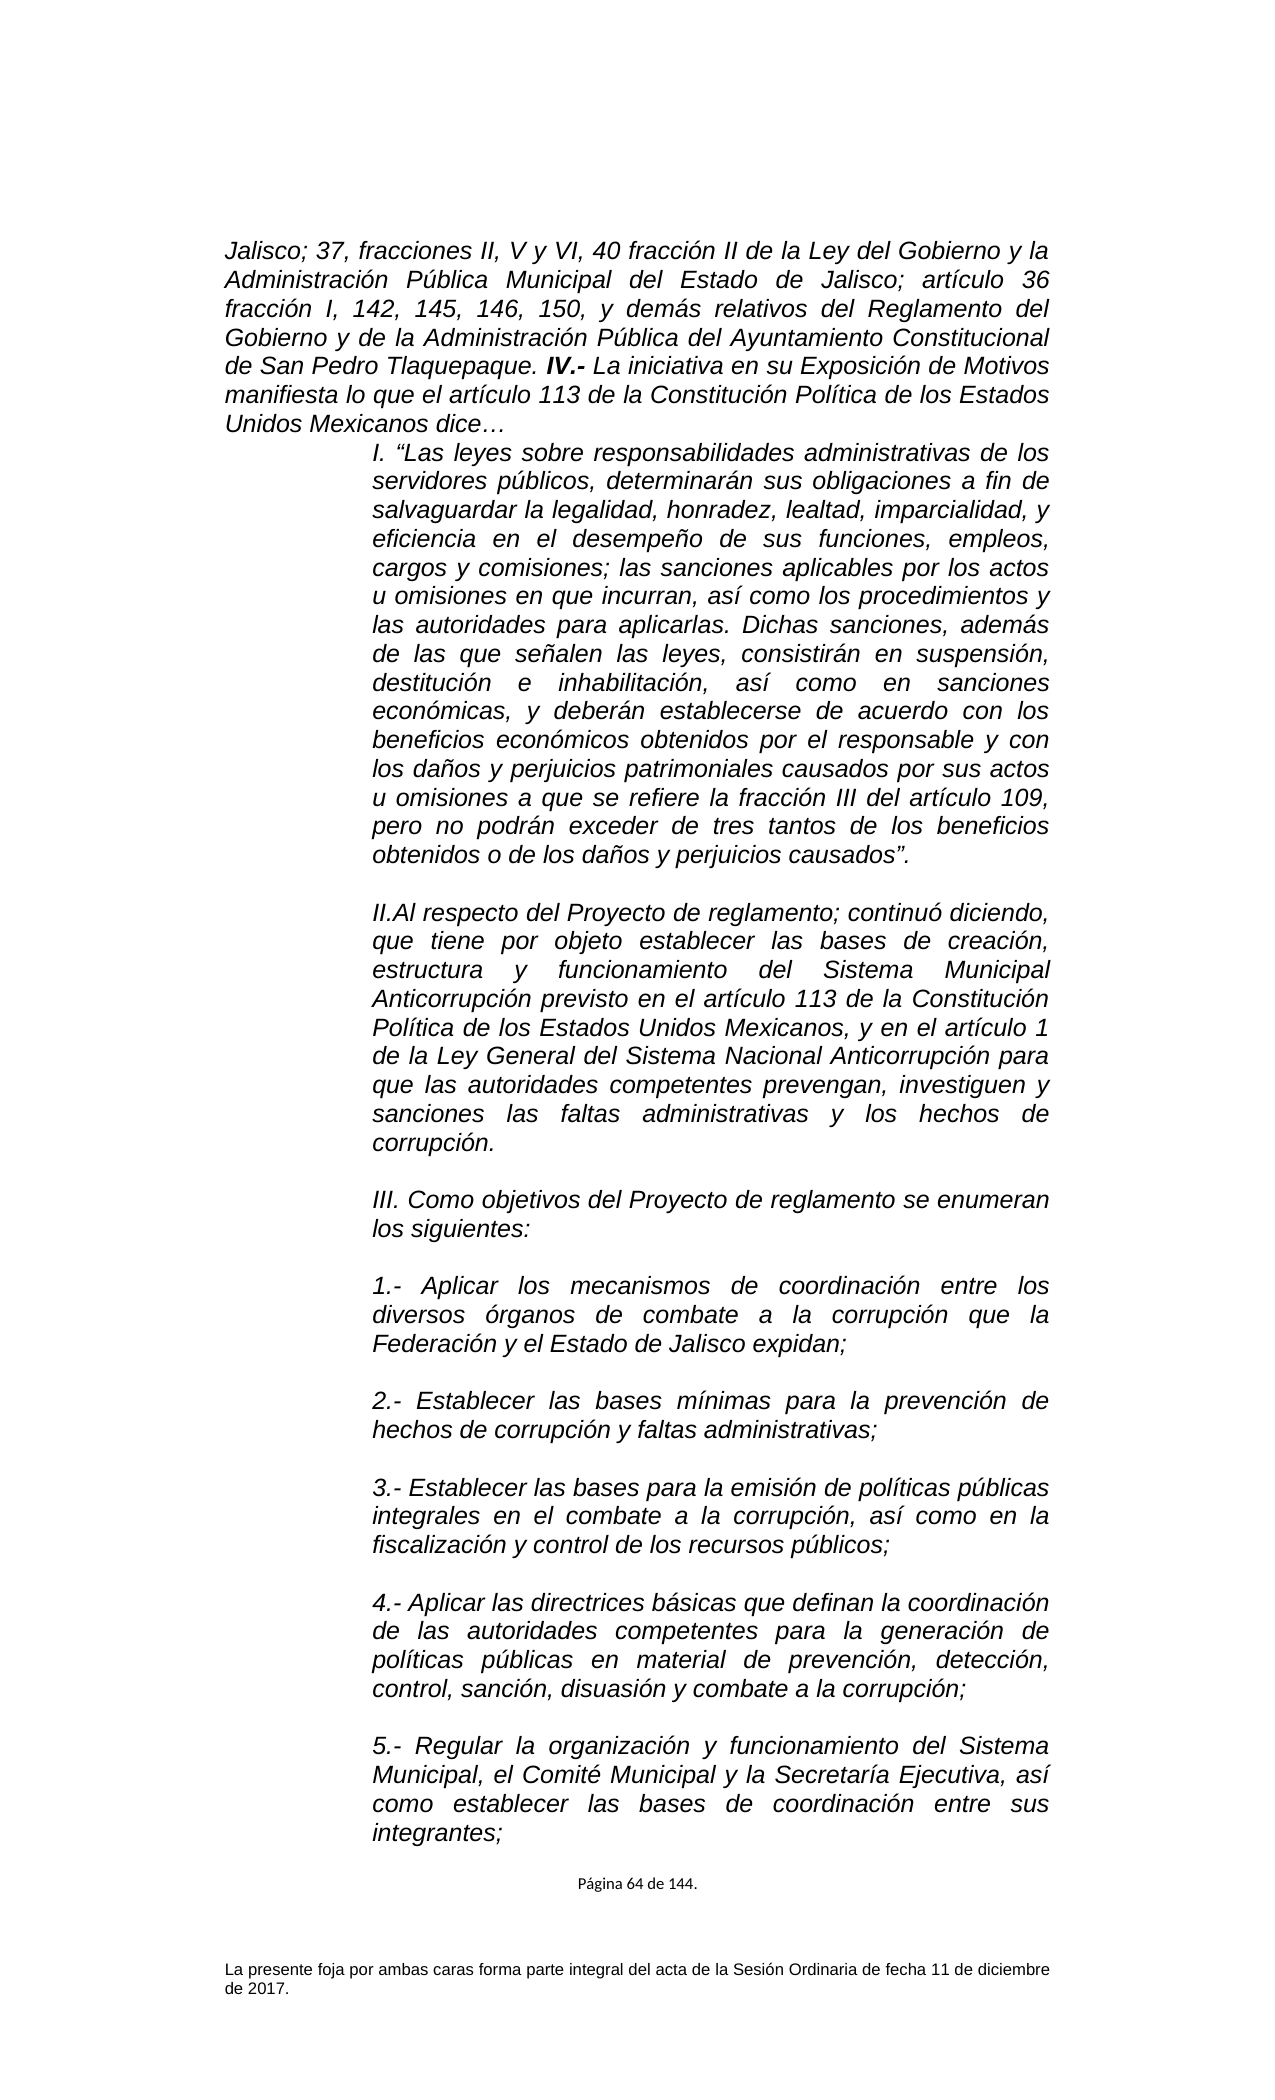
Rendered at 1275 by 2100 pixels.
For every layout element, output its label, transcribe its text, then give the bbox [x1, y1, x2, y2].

text 3.- Establecer las bases para la emisión de políticas públicas integrales en el combate a la corrupción, así como en la fiscalización y control de los recursos públicos; [372, 1472, 1051, 1559]
text 5.- Regular la organización y funcionamiento del Sistema Municipal, el Comité Municipal y la Secretaría Ejecutiva, así como establecer las bases de coordinación entre sus integrantes; [372, 1731, 1051, 1846]
text 1.- Aplicar los mecanismos de coordinación entre los diversos órganos de combate a la corrupción que la Federación y el Estado de Jalisco expidan; [372, 1271, 1051, 1357]
text 4.- Aplicar las directrices básicas que definan la coordinación de las autoridades competentes para la generación de políticas públicas en material de prevención, detección, control, sanción, disuasión y combate a la corrupción; [372, 1587, 1051, 1702]
text I. “Las leyes sobre responsabilidades administrativas de los servidores públicos, determinarán sus obligaciones a fin de salvaguardar la legalidad, honradez, lealtad, imparcialidad, y eficiencia en el desempeño de sus funciones, empleos, cargos y comisiones; las sanciones aplicables por los actos u omisiones en que incurran, así como los procedimientos y las autoridades para aplicarlas. Dichas sanciones, además de las que señalen las leyes, consistirán en suspensión, destitución e inhabilitación, así como en sanciones económicas, y deberán establecerse de acuerdo con los beneficios económicos obtenidos por el responsable y con los daños y perjuicios patrimoniales causados por sus actos u omisiones a que se refiere la fracción III del artículo 109, pero no podrán exceder de tres tantos de los beneficios obtenidos o de los daños y perjuicios causados”. [372, 437, 1051, 869]
text II.Al respecto del Proyecto de reglamento; continuó diciendo, que tiene por objeto establecer las bases de creación, estructura y funcionamiento del Sistema Municipal Anticorrupción previsto en el artículo 113 de la Constitución Política de los Estados Unidos Mexicanos, y en el artículo 1 de la Ley General del Sistema Nacional Anticorrupción para que las autoridades competentes prevengan, investiguen y sanciones las faltas administrativas y los hechos de corrupción. [372, 897, 1051, 1156]
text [224, 236, 1051, 437]
text 2.- Establecer las bases mínimas para la prevención de hechos de corrupción y faltas administrativas; [372, 1386, 1051, 1444]
text III. Como objetivos del Proyecto de reglamento se enumeran los siguientes: [372, 1185, 1051, 1242]
